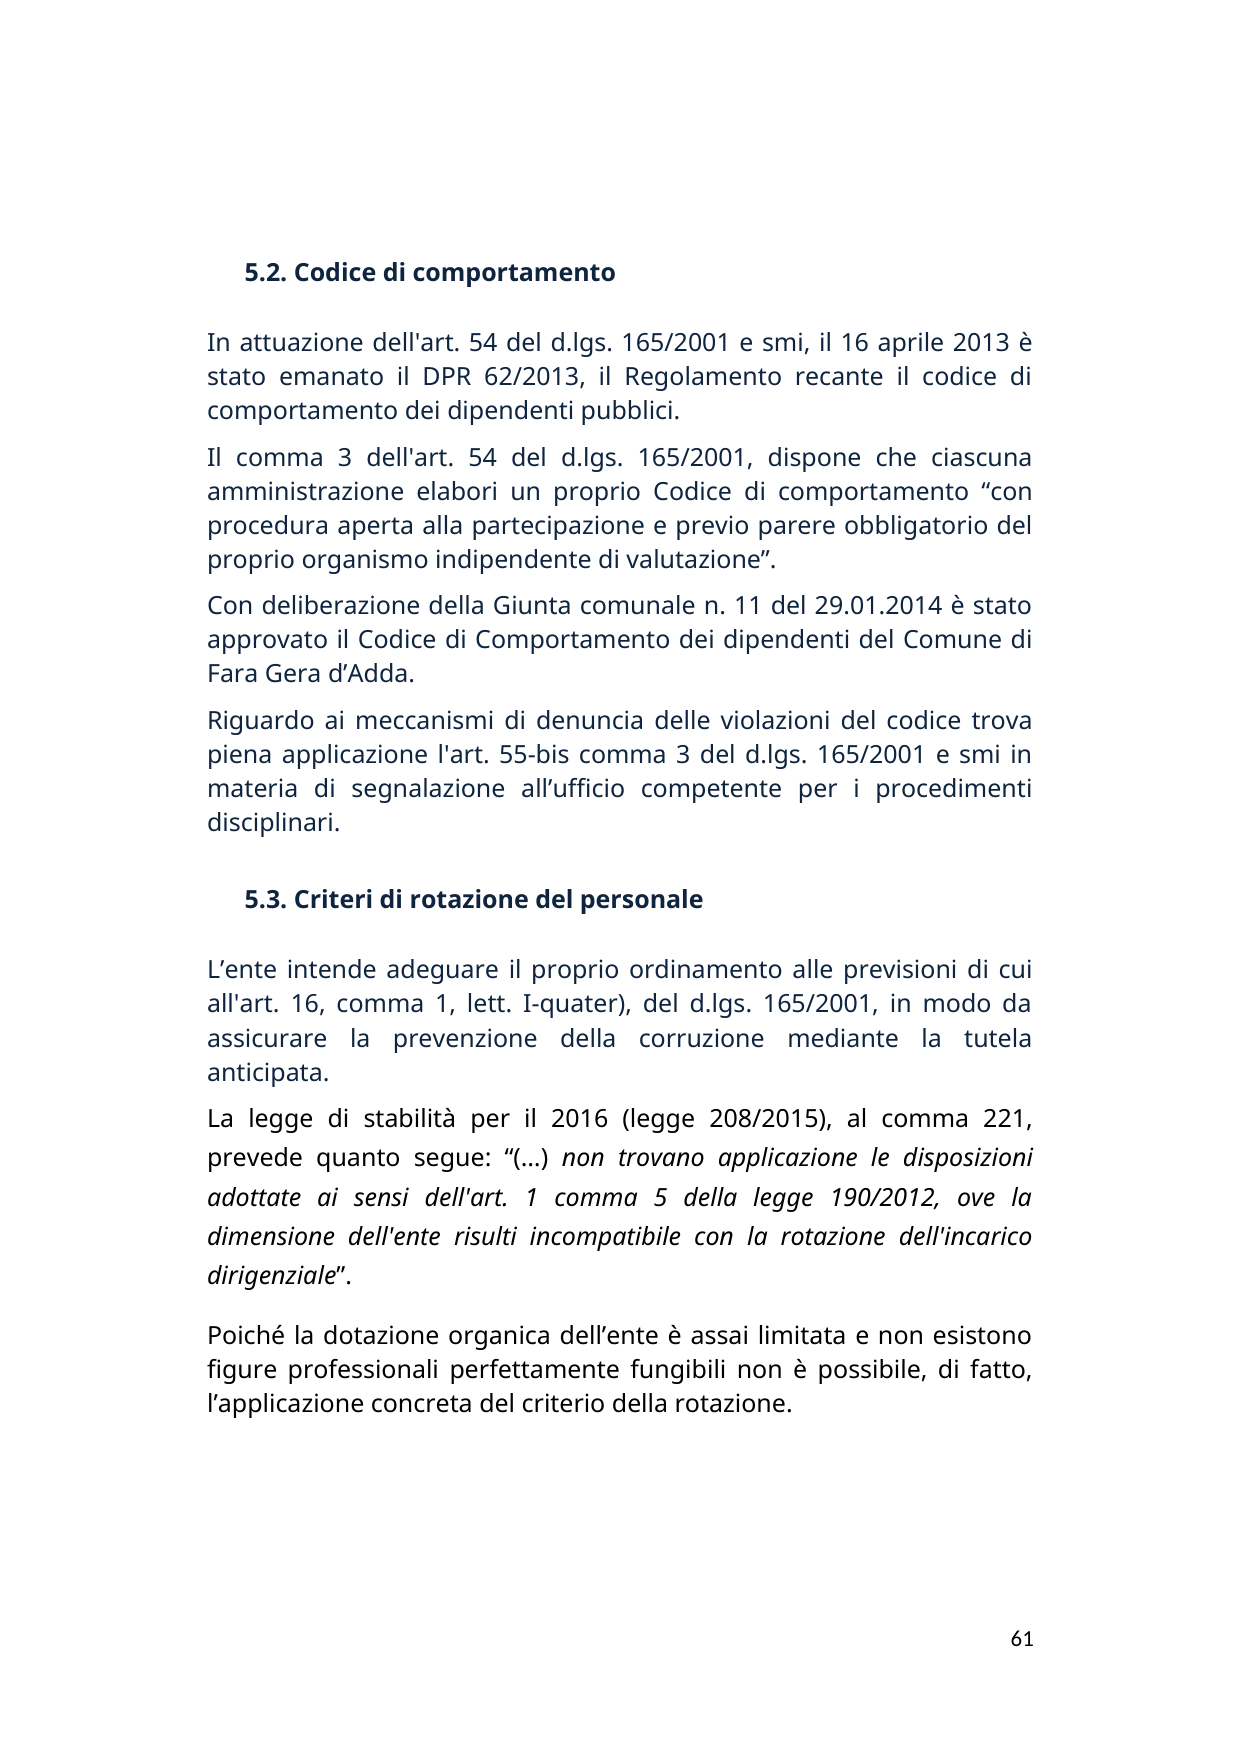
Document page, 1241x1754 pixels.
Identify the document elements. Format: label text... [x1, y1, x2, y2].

text 5.2. Codice di comportamento [244, 258, 1033, 287]
text L’ente intende adeguare il proprio ordinamento alle previsioni di cui all'art. 16, comma 1, lett. I-quater), del d.lgs. 165/2001, in modo da assicurare la prevenzione della corruzione mediante la tutela anticipata. [207, 952, 1033, 1088]
text In attuazione dell'art. 54 del d.lgs. 165/2001 e smi, il 16 aprile 2013 è stato emanato il DPR 62/2013, il Regolamento recante il codice di comportamento dei dipendenti pubblici. [207, 324, 1033, 427]
text Con deliberazione della Giunta comunale n. 11 del 29.01.2014 è stato approvato il Codice di Comportamento dei dipendenti del Comune di Fara Gera d’Adda. [207, 588, 1033, 690]
text La legge di stabilità per il 2016 (legge 208/2015), al comma 221, prevede quanto segue: “(…) non trovano applicazione le disposizioni adottate ai sensi dell'art. 1 comma 5 della legge 190/2012, ove la dimensione dell'ente risulti incompatibile con la rotazione dell'incarico dirigenziale”. [207, 1101, 1033, 1292]
text 5.3. Criteri di rotazione del personale [244, 885, 1033, 914]
text Il comma 3 dell'art. 54 del d.lgs. 165/2001, dispone che ciascuna amministrazione elabori un proprio Codice di comportamento “con procedura aperta alla partecipazione e previo parere obbligatorio del proprio organismo indipendente di valutazione”. [207, 439, 1033, 575]
text Riguardo ai meccanismi di denuncia delle violazioni del codice trova piena applicazione l'art. 55-bis comma 3 del d.lgs. 165/2001 e smi in materia di segnalazione all’ufficio competente per i procedimenti disciplinari. [207, 703, 1033, 839]
text Poiché la dotazione organica dell’ente è assai limitata e non esistono figure professionali perfettamente fungibili non è possibile, di fatto, l’applicazione concreta del criterio della rotazione. [207, 1317, 1033, 1420]
